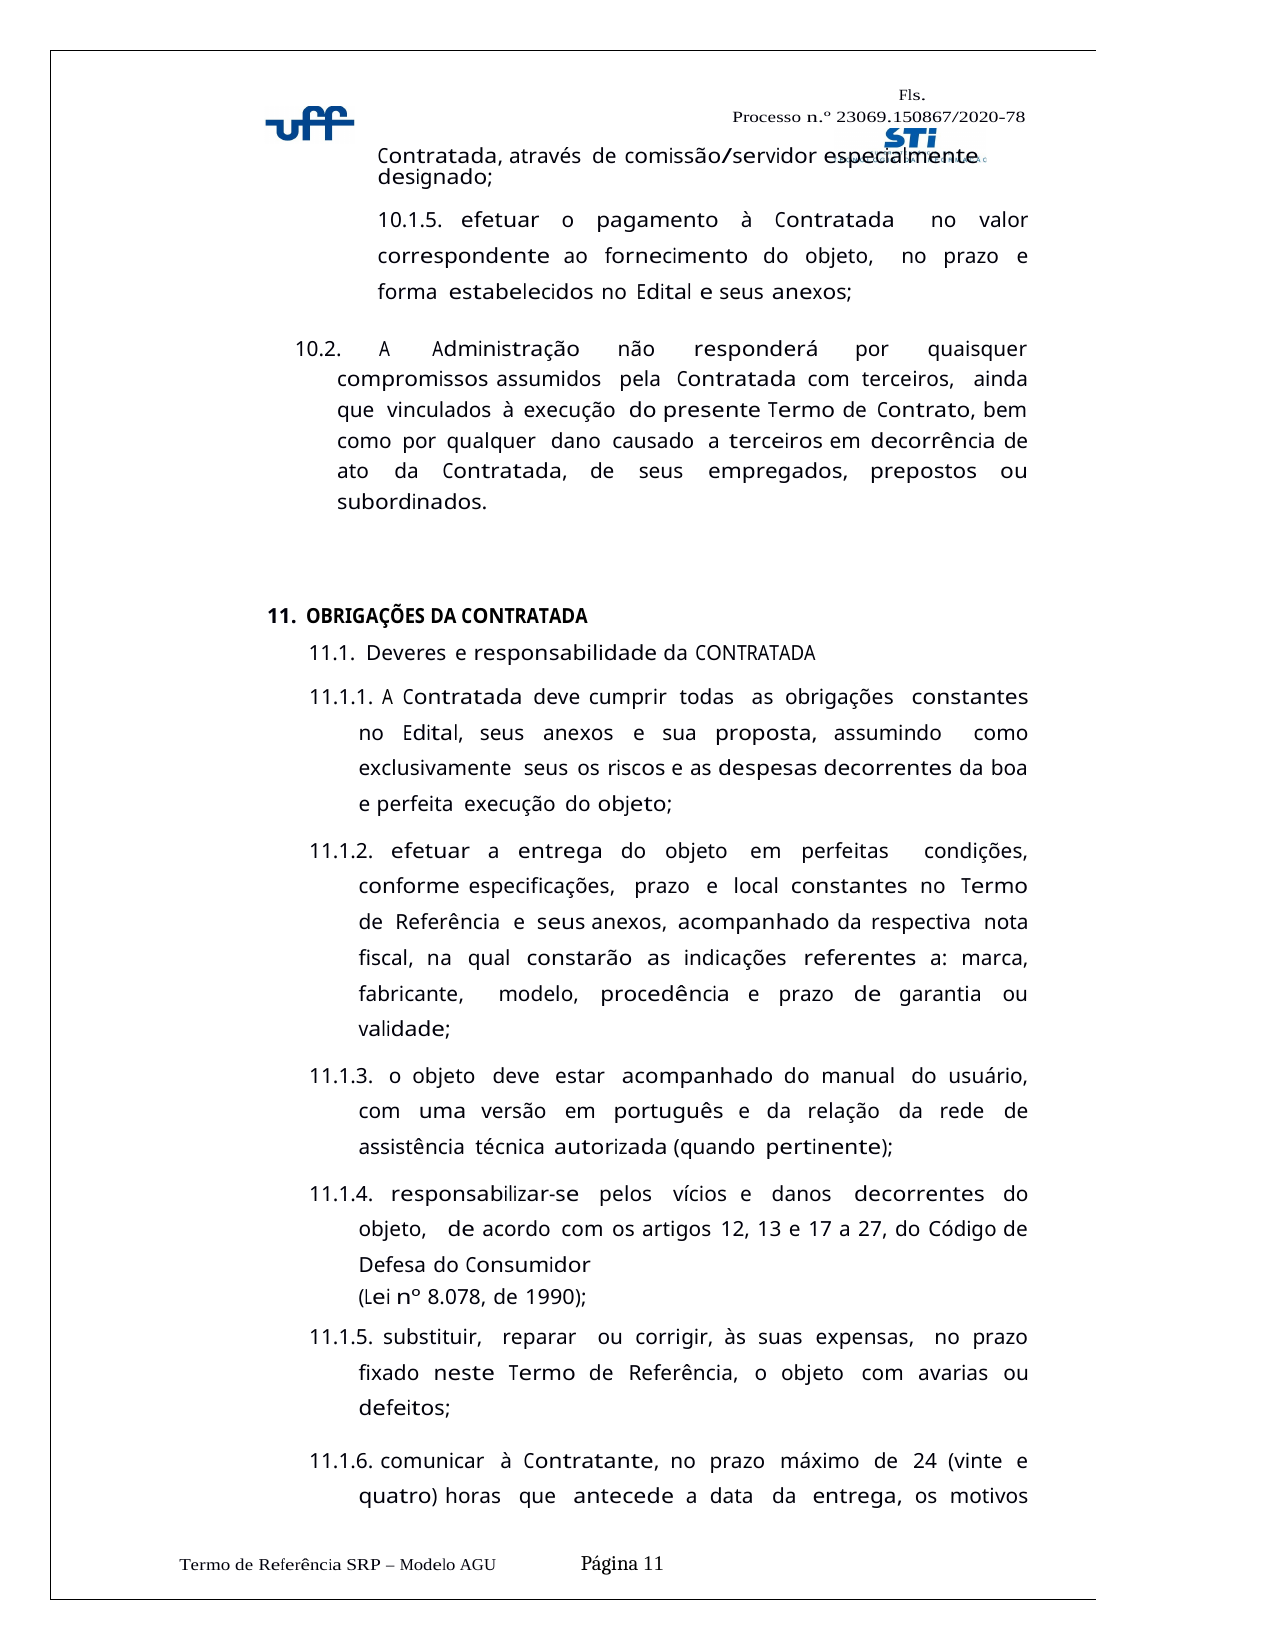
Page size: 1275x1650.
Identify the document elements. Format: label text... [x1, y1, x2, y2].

text 11.1.5. substituir, reparar ou corrigir, às suas expensas, no prazo fixado neste Termo de Referência, o objeto com avarias ou defeitos; [309, 1322, 1029, 1422]
text 11.1.4. responsabilizar-se pelos vícios e danos decorrentes do objeto, de acordo com os artigos 12, 13 e 17 a 27, do Código de Defesa do Consumidor [309, 1179, 1028, 1278]
text 11.1.3. o objeto deve estar acompanhado do manual do usuário, com uma versão em português e da relação da rede de assistência técnica autorizada (quando pertinente); [309, 1061, 1028, 1161]
text 11.1.1. A Contratada deve cumprir todas as obrigações constantes no Edital, seus anexos e sua proposta, assumindo como exclusivamente seus os riscos e as despesas decorrentes da boa e perfeita execução do objeto; [309, 682, 1028, 817]
text 11.1.2. efetuar a entrega do objeto em perfeitas condições, conforme especificações, prazo e local constantes no Termo de Referência e seus anexos, acompanhado da respectiva nota fiscal, na qual constarão as indicações referentes a: marca, fabricante, modelo, procedência e prazo de garantia ou validade; [309, 836, 1028, 1043]
text (Lei nº 8.078, de 1990); [358, 1286, 1096, 1309]
text 11. OBRIGAÇÕES DA CONTRATADA [267, 607, 1096, 627]
text 10.2. A Administração não responderá por quaisquer compromissos assumidos pela Contratada com terceiros, ainda que vinculados à execução do presente Termo de Contrato, bem como por qualquer dano causado a terceiros em decorrência de ato da Contratada, de seus empregados, prepostos ou subordinados. [294, 334, 1028, 516]
picture [264, 106, 355, 144]
text 11.1. Deveres e responsabilidade da CONTRATADA [308, 644, 1050, 665]
picture [833, 128, 987, 163]
text 10.1.5. efetuar o pagamento à Contratada no valor correspondente ao fornecimento do objeto, no prazo e forma estabelecidos no Edital e seus anexos; [377, 206, 1029, 305]
text Contratada, através de comissão/servidor especialmente designado; [377, 147, 979, 189]
